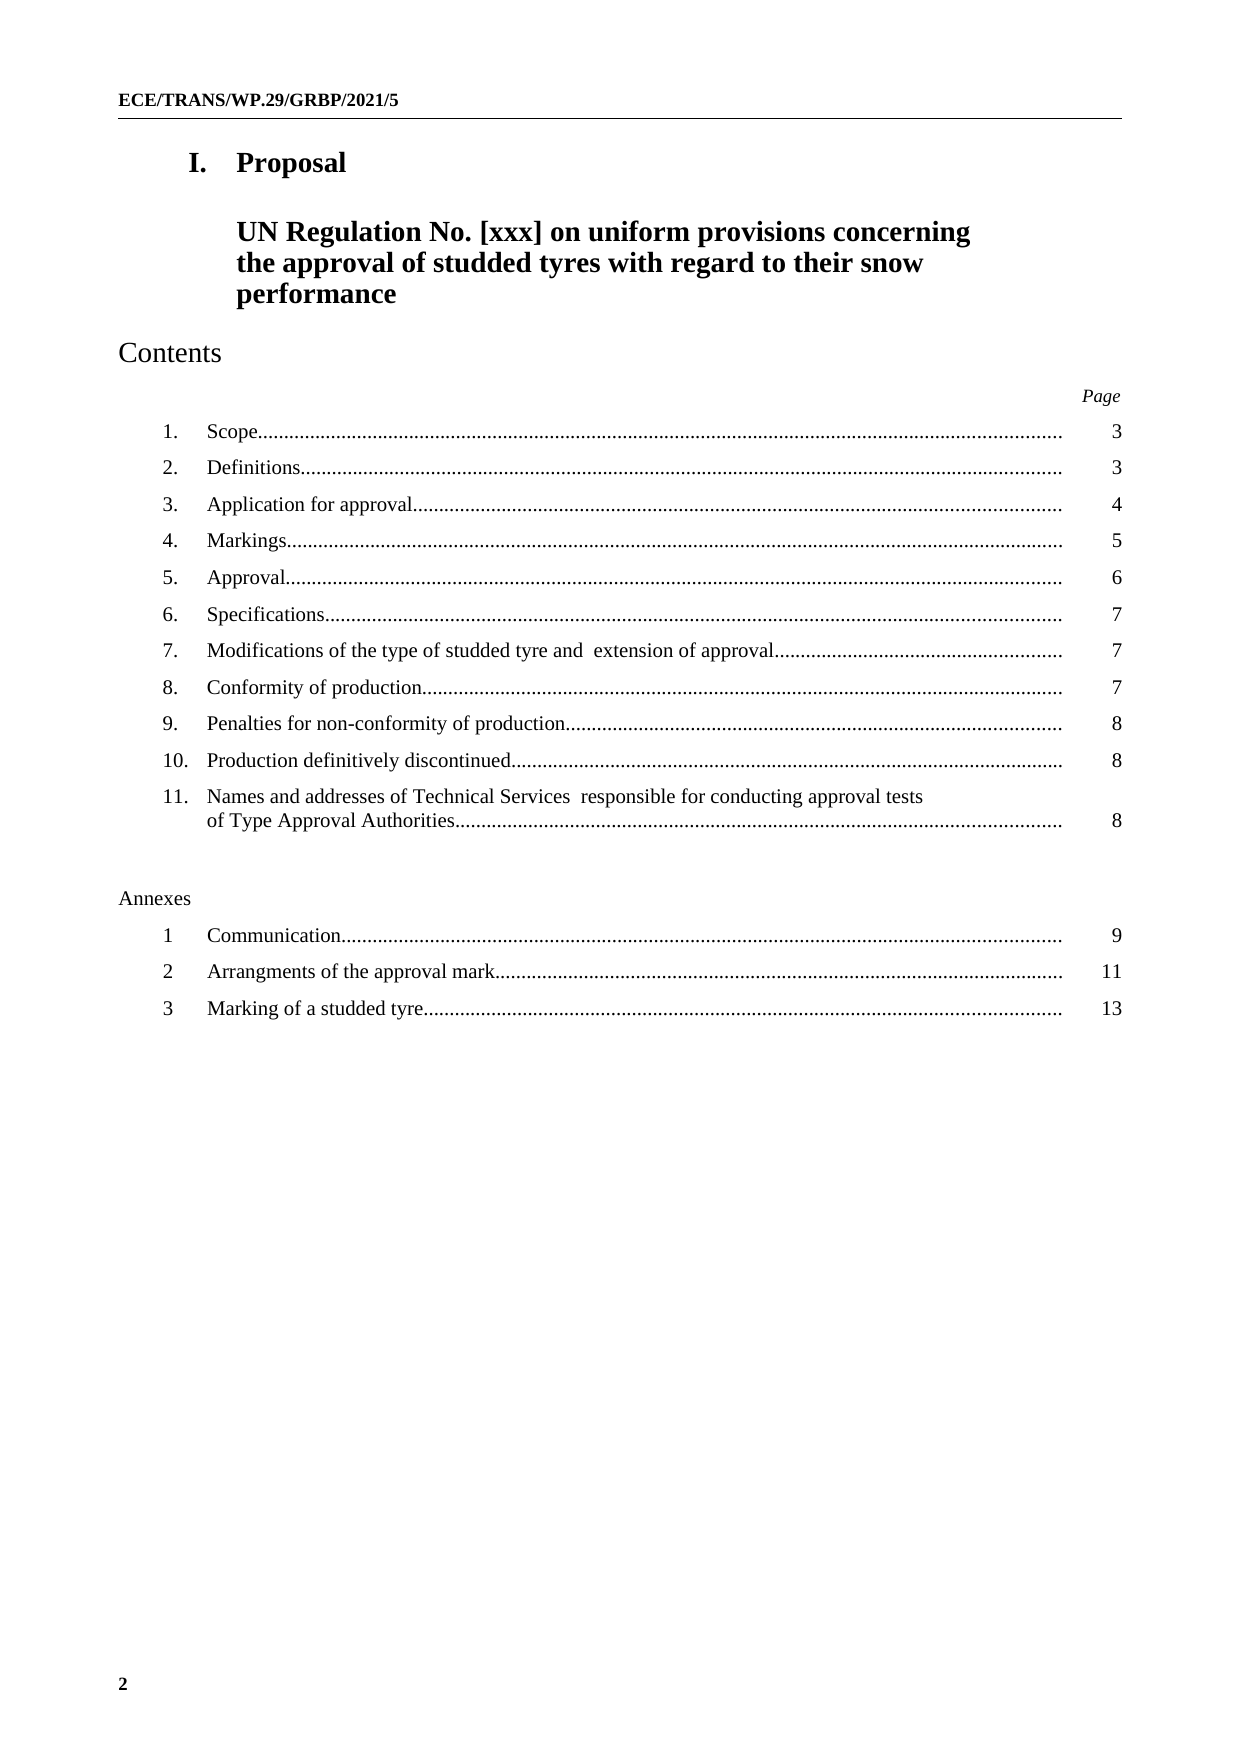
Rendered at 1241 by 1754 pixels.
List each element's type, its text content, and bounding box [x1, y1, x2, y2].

text 1 Communication 9 [163, 923, 1122, 947]
text Page [148, 381, 1122, 406]
text I. Proposal [118, 148, 1004, 179]
text 8. Conformity of production 7 [162, 675, 1122, 699]
text Contents [118, 335, 1122, 369]
text 6. Specifications 7 [162, 602, 1122, 626]
text 10. Production definitively discontinued 8 [162, 748, 1122, 772]
text 7. Modifications of the type of studded tyre and extension of approval 7 [162, 638, 1122, 662]
text 4. Markings 5 [162, 528, 1122, 552]
text 1. Scope 3 [162, 419, 1122, 443]
text UN Regulation No. [xxx] on uniform provisions concerning the approval of studded tyres with regard to their snow performance [118, 216, 1004, 310]
text Annexes [118, 886, 1122, 910]
text 9. Penalties for non-conformity of production 8 [162, 711, 1122, 735]
text 5. Approval 6 [162, 565, 1122, 589]
text 3 Marking of a studded tyre 13 [163, 996, 1122, 1020]
text 2 Arrangments of the approval mark 11 [163, 959, 1122, 983]
text 11. Names and addresses of Technical Services responsible for conducting approval tests of Type Approval Authorities 8 [162, 784, 1122, 832]
text 3. Application for approval 4 [162, 492, 1122, 516]
text 2. Definitions 3 [162, 455, 1122, 479]
